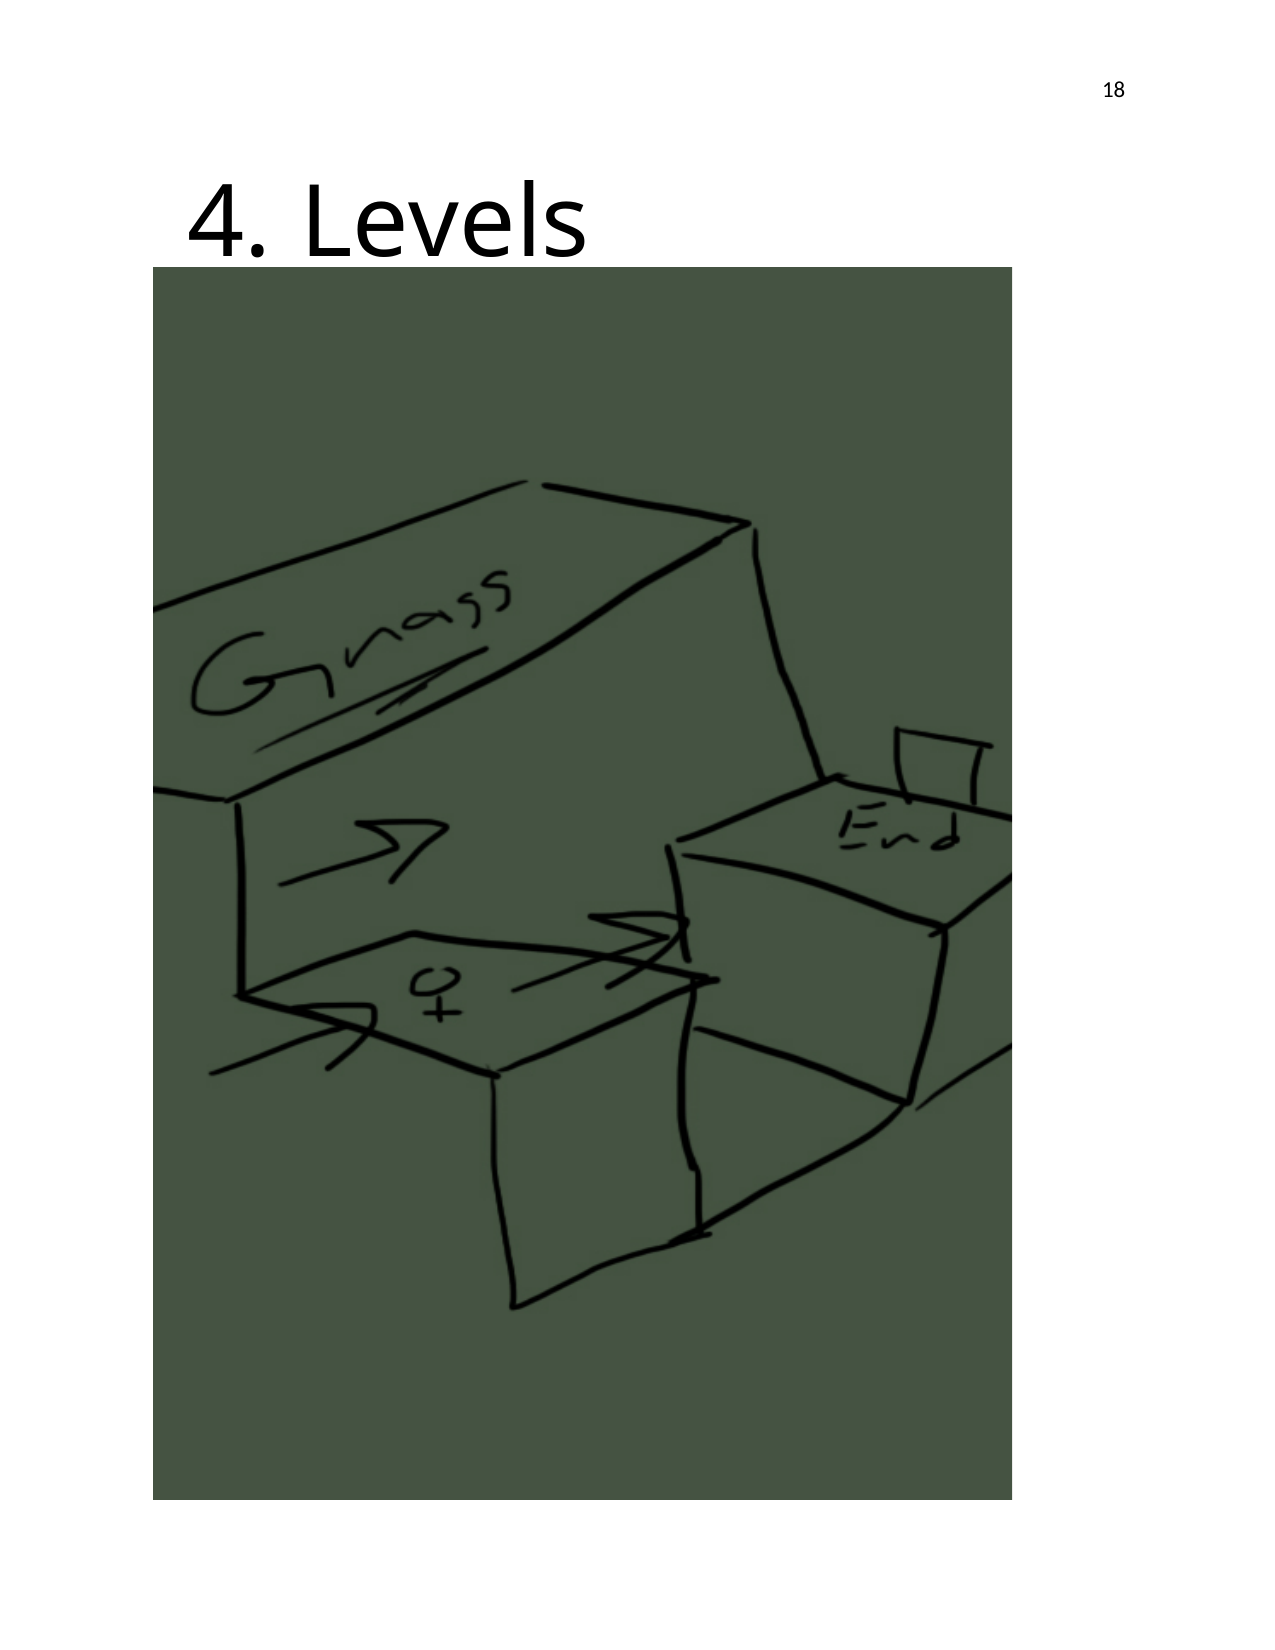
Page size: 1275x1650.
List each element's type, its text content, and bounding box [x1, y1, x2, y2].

list Levels [187, 150, 1125, 286]
picture [153, 267, 1013, 1500]
